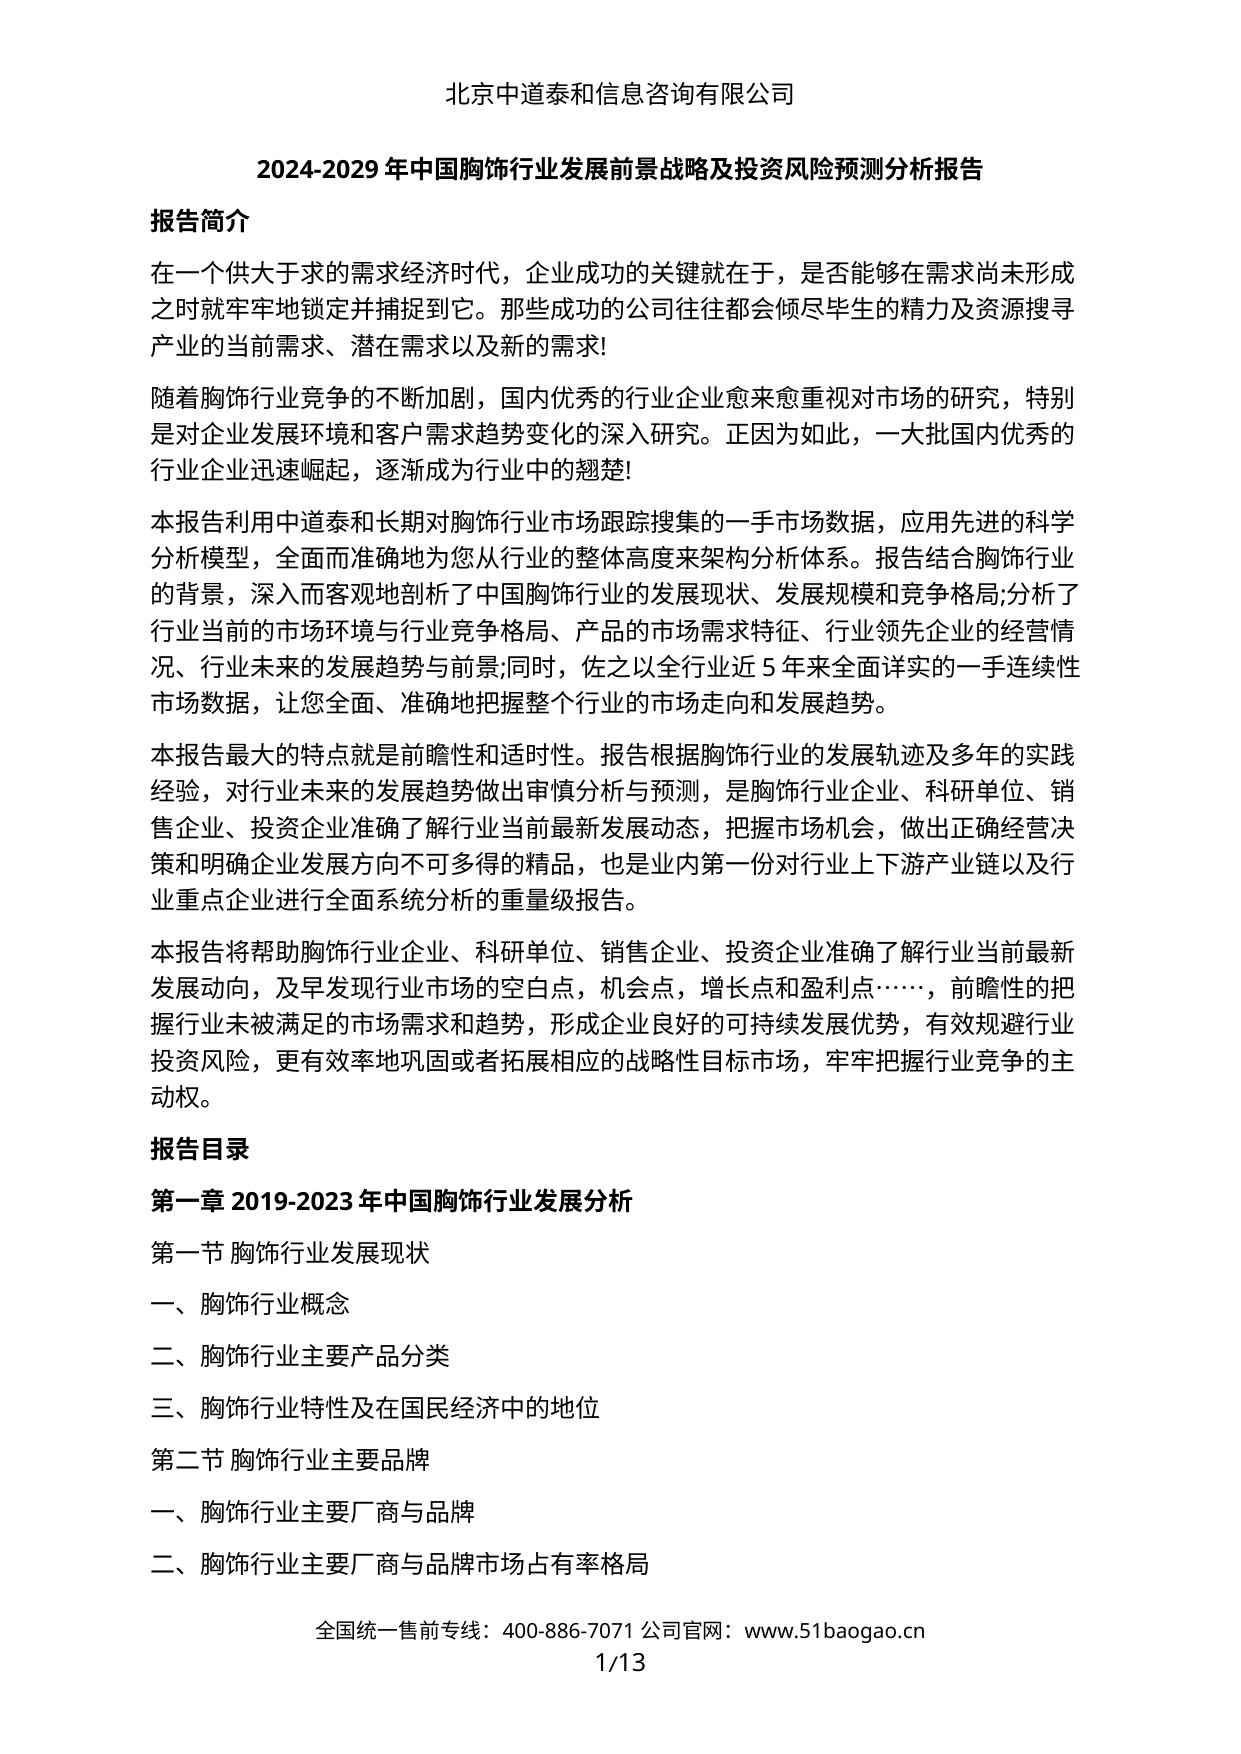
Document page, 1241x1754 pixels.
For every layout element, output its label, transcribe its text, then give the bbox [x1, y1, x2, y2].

text 随着胸饰行业竞争的不断加剧，国内优秀的行业企业愈来愈重视对市场的研究，特别是对企业发展环境和客户需求趋势变化的深入研究。正因为如此，一大批国内优秀的行业企业迅速崛起，逐渐成为行业中的翘楚! [150, 378, 1090, 487]
text 一、胸饰行业概念 [150, 1285, 1090, 1321]
text 第一节 胸饰行业发展现状 [150, 1233, 1090, 1269]
text 一、胸饰行业主要厂商与品牌 [150, 1492, 1090, 1529]
text 三、胸饰行业特性及在国民经济中的地位 [150, 1389, 1090, 1425]
text 报告简介 [150, 202, 1090, 238]
text 二、胸饰行业主要厂商与品牌市场占有率格局 [150, 1544, 1090, 1581]
text 本报告将帮助胸饰行业企业、科研单位、销售企业、投资企业准确了解行业当前最新发展动向，及早发现行业市场的空白点，机会点，增长点和盈利点……，前瞻性的把握行业未被满足的市场需求和趋势，形成企业良好的可持续发展优势，有效规避行业投资风险，更有效率地巩固或者拓展相应的战略性目标市场，牢牢把握行业竞争的主动权。 [150, 932, 1090, 1114]
text 报告目录 [150, 1129, 1090, 1166]
text 在一个供大于求的需求经济时代，企业成功的关键就在于，是否能够在需求尚未形成之时就牢牢地锁定并捕捉到它。那些成功的公司往往都会倾尽毕生的精力及资源搜寻产业的当前需求、潜在需求以及新的需求! [150, 254, 1090, 362]
text 二、胸饰行业主要产品分类 [150, 1337, 1090, 1373]
text 第一章 2019-2023年中国胸饰行业发展分析 [150, 1181, 1090, 1217]
text 本报告利用中道泰和长期对胸饰行业市场跟踪搜集的一手市场数据，应用先进的科学分析模型，全面而准确地为您从行业的整体高度来架构分析体系。报告结合胸饰行业的背景，深入而客观地剖析了中国胸饰行业的发展现状、发展规模和竞争格局;分析了行业当前的市场环境与行业竞争格局、产品的市场需求特征、行业领先企业的经营情况、行业未来的发展趋势与前景;同时，佐之以全行业近5年来全面详实的一手连续性市场数据，让您全面、准确地把握整个行业的市场走向和发展趋势。 [150, 502, 1090, 720]
text 本报告最大的特点就是前瞻性和适时性。报告根据胸饰行业的发展轨迹及多年的实践经验，对行业未来的发展趋势做出审慎分析与预测，是胸饰行业企业、科研单位、销售企业、投资企业准确了解行业当前最新发展动态，把握市场机会，做出正确经营决策和明确企业发展方向不可多得的精品，也是业内第一份对行业上下游产业链以及行业重点企业进行全面系统分析的重量级报告。 [150, 736, 1090, 917]
text 第二节 胸饰行业主要品牌 [150, 1441, 1090, 1477]
text 2024-2029年中国胸饰行业发展前景战略及投资风险预测分析报告 [150, 150, 1090, 186]
